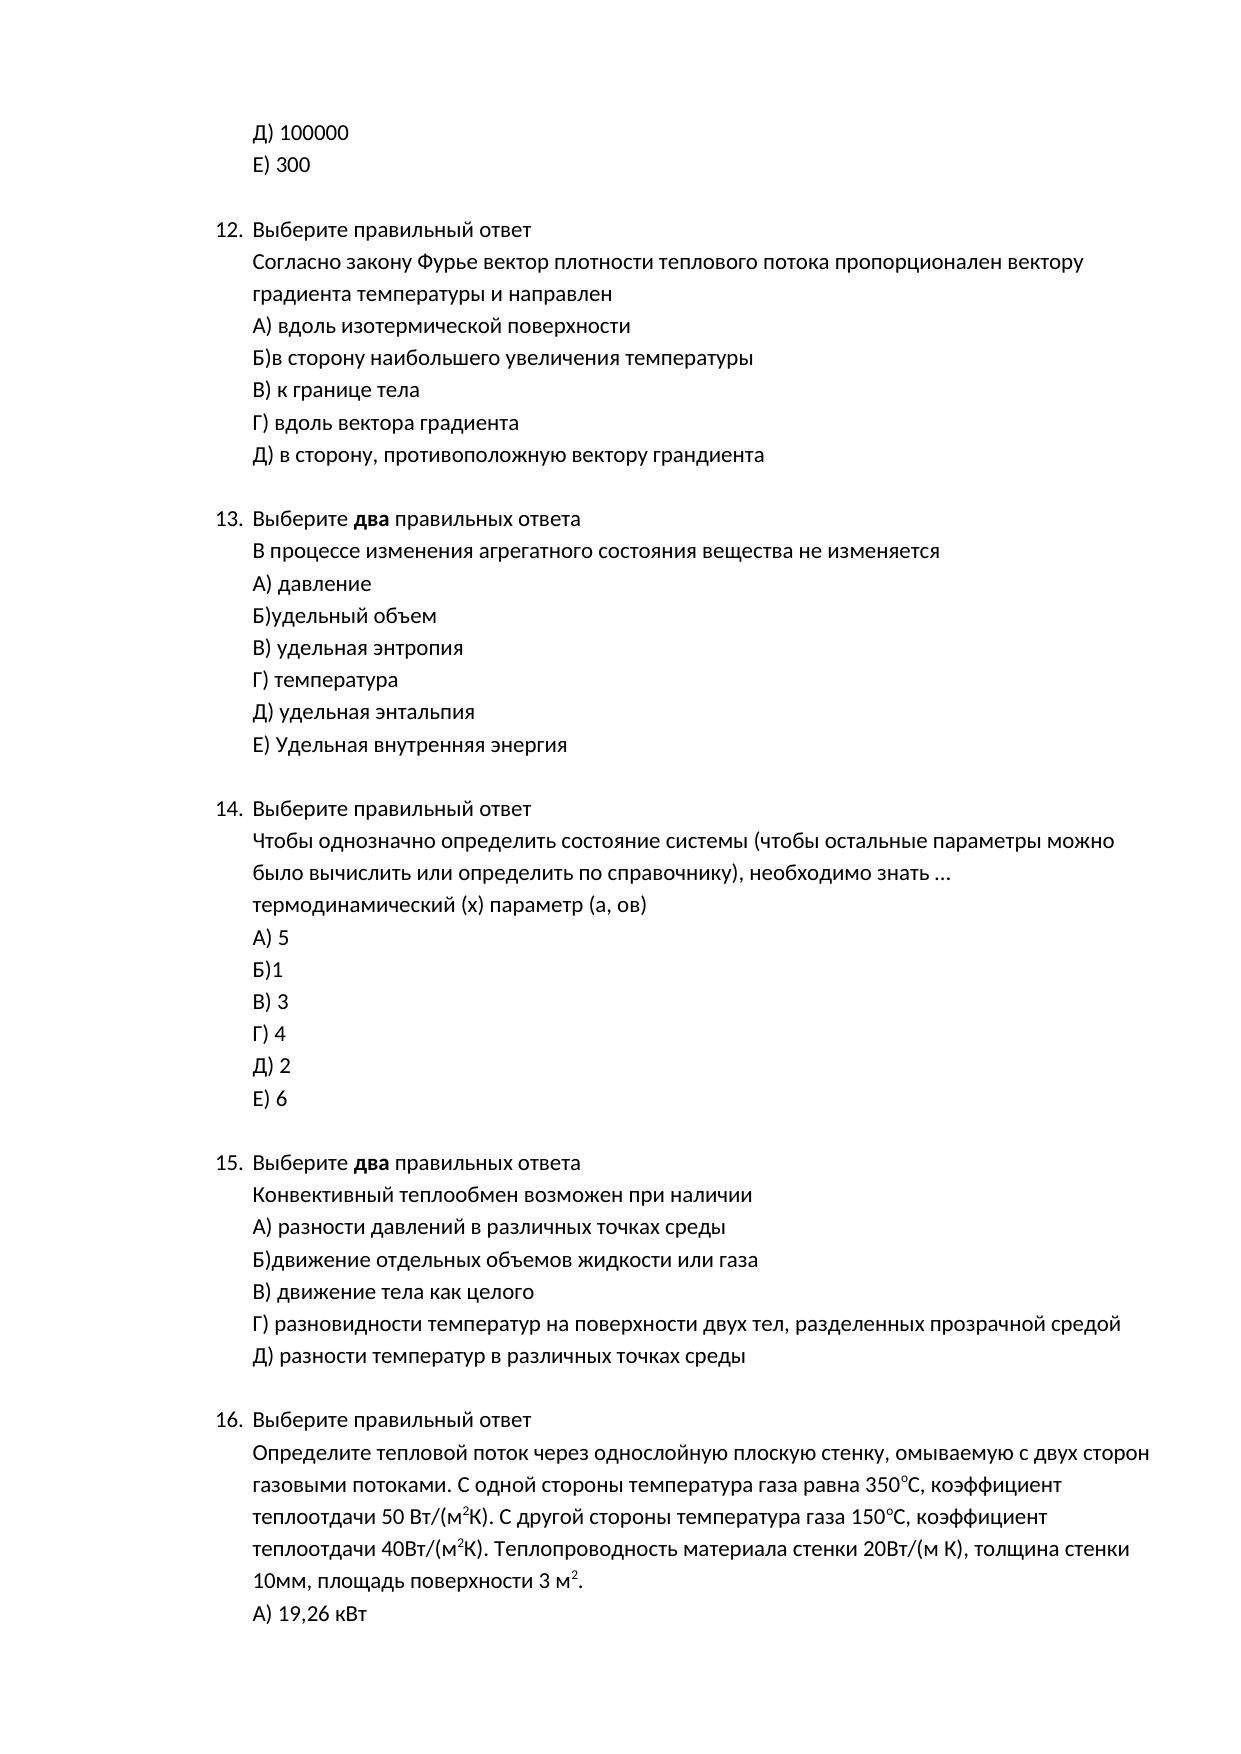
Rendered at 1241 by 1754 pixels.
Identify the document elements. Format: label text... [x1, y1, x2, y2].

list Чтобы однозначно определить состояние системы (чтобы остальные параметры можно было вычислить или определить по справочнику), необходимо знать … термодинамический (х) параметр (а, ов) [252, 826, 1152, 919]
list В) движение тела как целого [252, 1277, 1152, 1305]
list Согласно закону Фурье вектор плотности теплового потока пропорционален вектору градиента температуры и направлен [252, 247, 1152, 307]
list А) вдоль изотермической поверхности [252, 311, 1152, 339]
list Г) 4 [252, 1019, 1152, 1047]
list Выберите правильный ответ [215, 794, 1152, 822]
list Выберите два правильных ответа [215, 504, 1152, 532]
list Выберите два правильных ответа [215, 1148, 1152, 1176]
list Е) 6 [252, 1084, 1152, 1112]
list А) разности давлений в различных точках среды [252, 1212, 1152, 1241]
list А) 5 [252, 923, 1152, 951]
list Д) в сторону, противоположную вектору грандиента [252, 440, 1152, 468]
list Конвективный теплообмен возможен при наличии [252, 1180, 1152, 1208]
list Е) Удельная внутренняя энергия [252, 730, 1152, 758]
list Б)в сторону наибольшего увеличения температуры [252, 343, 1152, 371]
list В процессе изменения агрегатного состояния вещества не изменяется [252, 537, 1152, 564]
list А) 19,26 кВт [252, 1599, 1152, 1627]
list Е) 300 [252, 150, 1152, 178]
list Б)движение отдельных объемов жидкости или газа [252, 1245, 1152, 1273]
list Д) разности температур в различных точках среды [252, 1341, 1152, 1369]
list Г) разновидности температур на поверхности двух тел, разделенных прозрачной средой [252, 1309, 1152, 1337]
list Д) 2 [252, 1052, 1152, 1079]
list Д) удельная энтальпия [252, 697, 1152, 726]
list Г) температура [252, 665, 1152, 693]
list Б)1 [252, 955, 1152, 983]
list А) давление [252, 569, 1152, 597]
list В) 3 [252, 987, 1152, 1015]
list Выберите правильный ответ [215, 215, 1152, 243]
list Выберите правильный ответ [215, 1406, 1152, 1434]
list Определите тепловой поток через однослойную плоскую стенку, омываемую с двух сторон газовыми потоками. С одной стороны температура газа равна 350оС, коэффициент теплоотдачи 50 Вт/(м2К). С другой стороны температура газа 150оС, коэффициент теплоотдачи 40Вт/(м2К). Теплопроводность материала стенки 20Вт/(м К), толщина стенки 10мм, площадь поверхности 3 м2. [252, 1438, 1152, 1594]
list Б)удельный объем [252, 601, 1152, 629]
list В) к границе тела [252, 376, 1152, 404]
list Г) вдоль вектора градиента [252, 408, 1152, 436]
list В) удельная энтропия [252, 633, 1152, 661]
list Д) 100000 [252, 118, 1152, 146]
